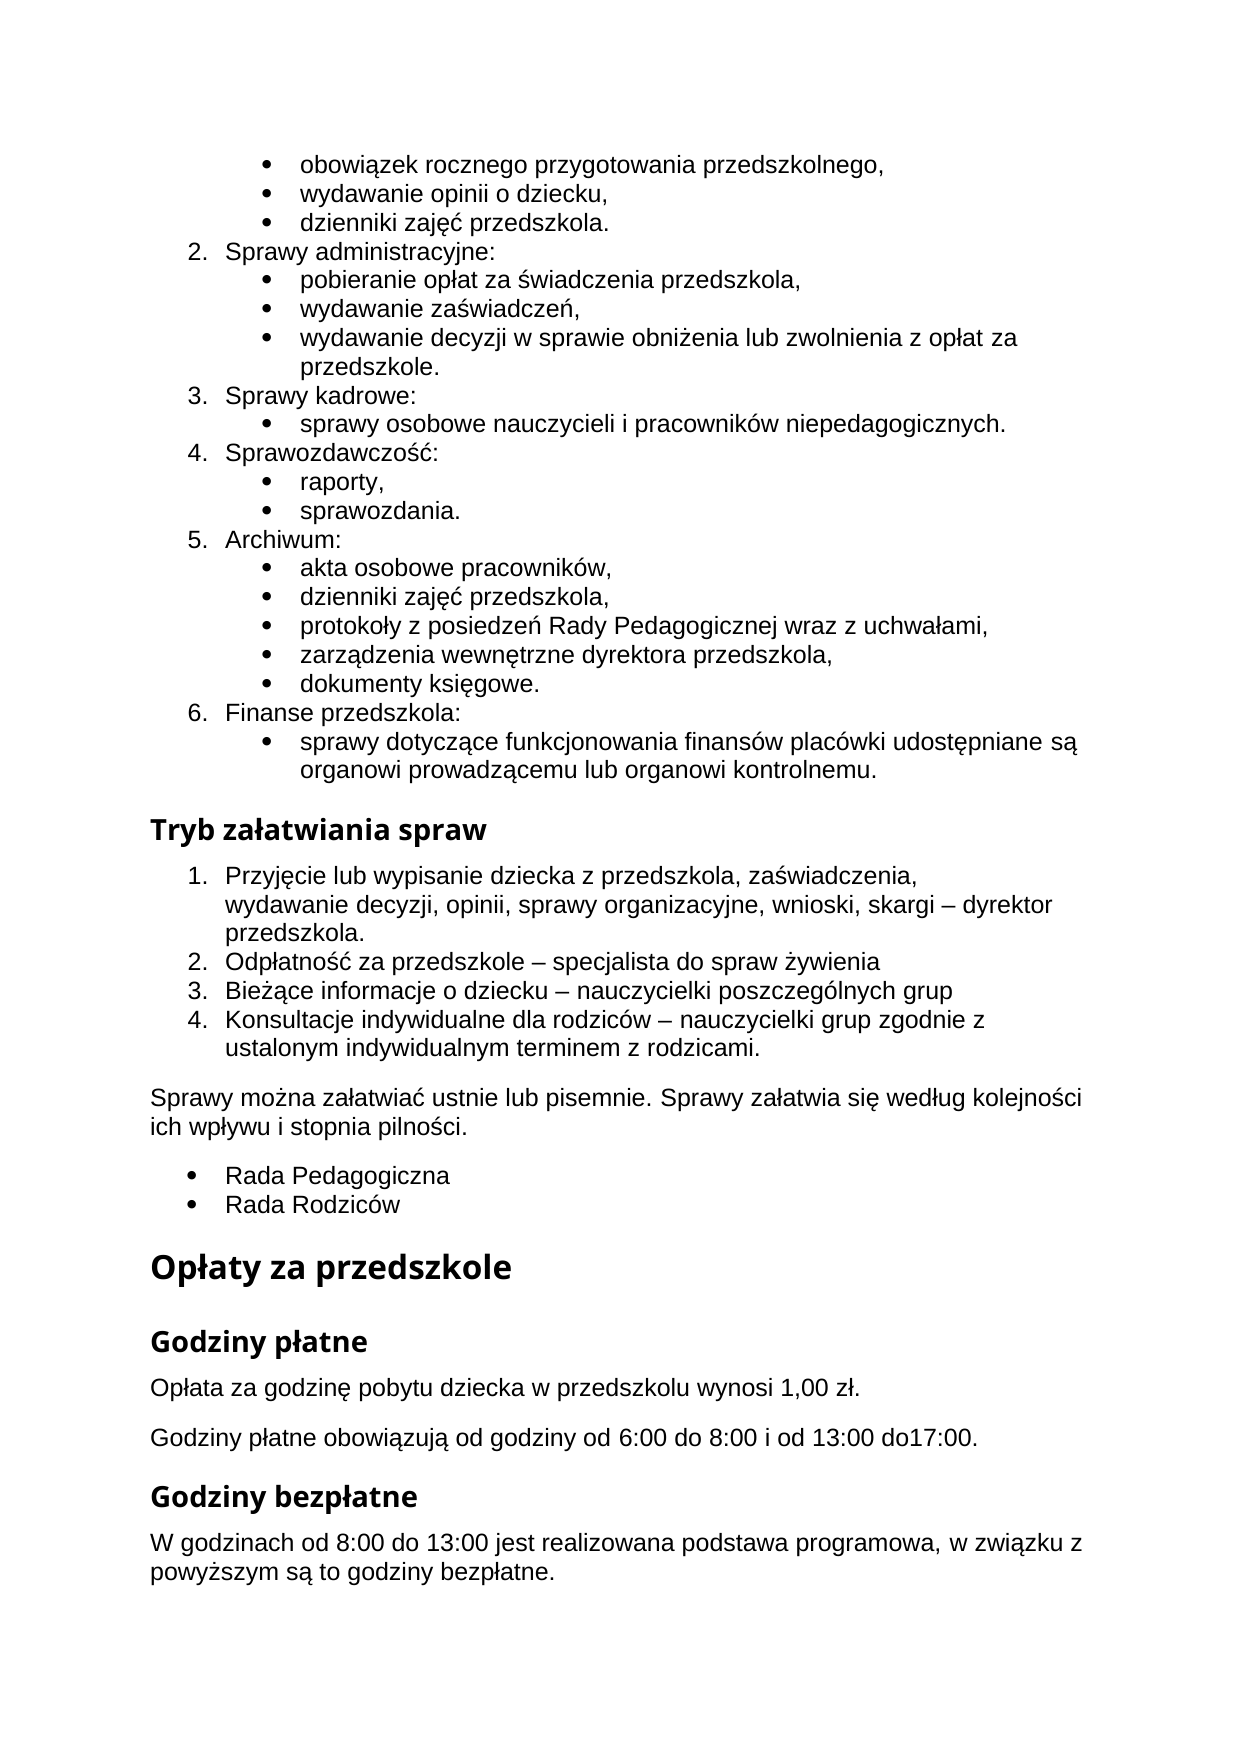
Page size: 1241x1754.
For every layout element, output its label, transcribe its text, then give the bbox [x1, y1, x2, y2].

list zarządzenia wewnętrzne dyrektora przedszkola, [262, 640, 1090, 669]
list Archiwum: [187, 525, 1090, 553]
list Konsultacje indywidualne dla rodziców – nauczycielki grup zgodnie z ustalonym indywidualnym terminem z rodzicami. [187, 1005, 1090, 1062]
list Bieżące informacje o dziecku – nauczycielki poszczególnych grup [187, 976, 1090, 1005]
list sprawy osobowe nauczycieli i pracowników niepedagogicznych. [262, 409, 1090, 438]
list Odpłatność za przedszkole – specjalista do spraw żywienia [187, 947, 1090, 976]
list Finanse przedszkola: [187, 698, 1090, 726]
list obowiązek rocznego przygotowania przedszkolnego, [262, 150, 1090, 179]
text W godzinach od 8:00 do 13:00 jest realizowana podstawa programowa, w związku z powyższym są to godziny bezpłatne. [150, 1528, 1090, 1586]
list Sprawy administracyjne: [187, 237, 1090, 265]
list sprawozdania. [262, 496, 1090, 525]
list sprawy dotyczące funkcjonowania finansów placówki udostępniane są organowi prowadzącemu lub organowi kontrolnemu. [262, 726, 1090, 784]
text Opłata za godzinę pobytu dziecka w przedszkolu wynosi 1,00 zł. [150, 1373, 1090, 1402]
list wydawanie zaświadczeń, [262, 294, 1090, 323]
text Godziny płatne obowiązują od godziny od 6:00 do 8:00 i od 13:00 do17:00. [150, 1423, 1090, 1451]
subtitle Tryb załatwiania spraw [150, 809, 1090, 849]
list dokumenty księgowe. [262, 669, 1090, 698]
list Rada Rodziców [187, 1190, 1090, 1219]
subtitle Godziny bezpłatne [150, 1476, 1090, 1516]
list dzienniki zajęć przedszkola, [262, 582, 1090, 611]
list Sprawy kadrowe: [187, 381, 1090, 409]
list raporty, [262, 467, 1090, 496]
list Rada Pedagogiczna [187, 1161, 1090, 1190]
list akta osobowe pracowników, [262, 553, 1090, 582]
subtitle Godziny płatne [150, 1321, 1090, 1361]
list pobieranie opłat za świadczenia przedszkola, [262, 265, 1090, 294]
subtitle Opłaty za przedszkole [150, 1244, 1090, 1289]
list Sprawozdawczość: [187, 438, 1090, 467]
text Sprawy można załatwiać ustnie lub pisemnie. Sprawy załatwia się według kolejności ich wpływu i stopnia pilności. [150, 1083, 1090, 1141]
list Przyjęcie lub wypisanie dziecka z przedszkola, zaświadczenia, wydawanie decyzji, opinii, sprawy organizacyjne, wnioski, skargi – dyrektor przedszkola. [187, 861, 1090, 947]
list wydawanie decyzji w sprawie obniżenia lub zwolnienia z opłat za przedszkole. [262, 323, 1090, 381]
list protokoły z posiedzeń Rady Pedagogicznej wraz z uchwałami, [262, 611, 1090, 640]
list dzienniki zajęć przedszkola. [262, 208, 1090, 237]
list wydawanie opinii o dziecku, [262, 179, 1090, 208]
